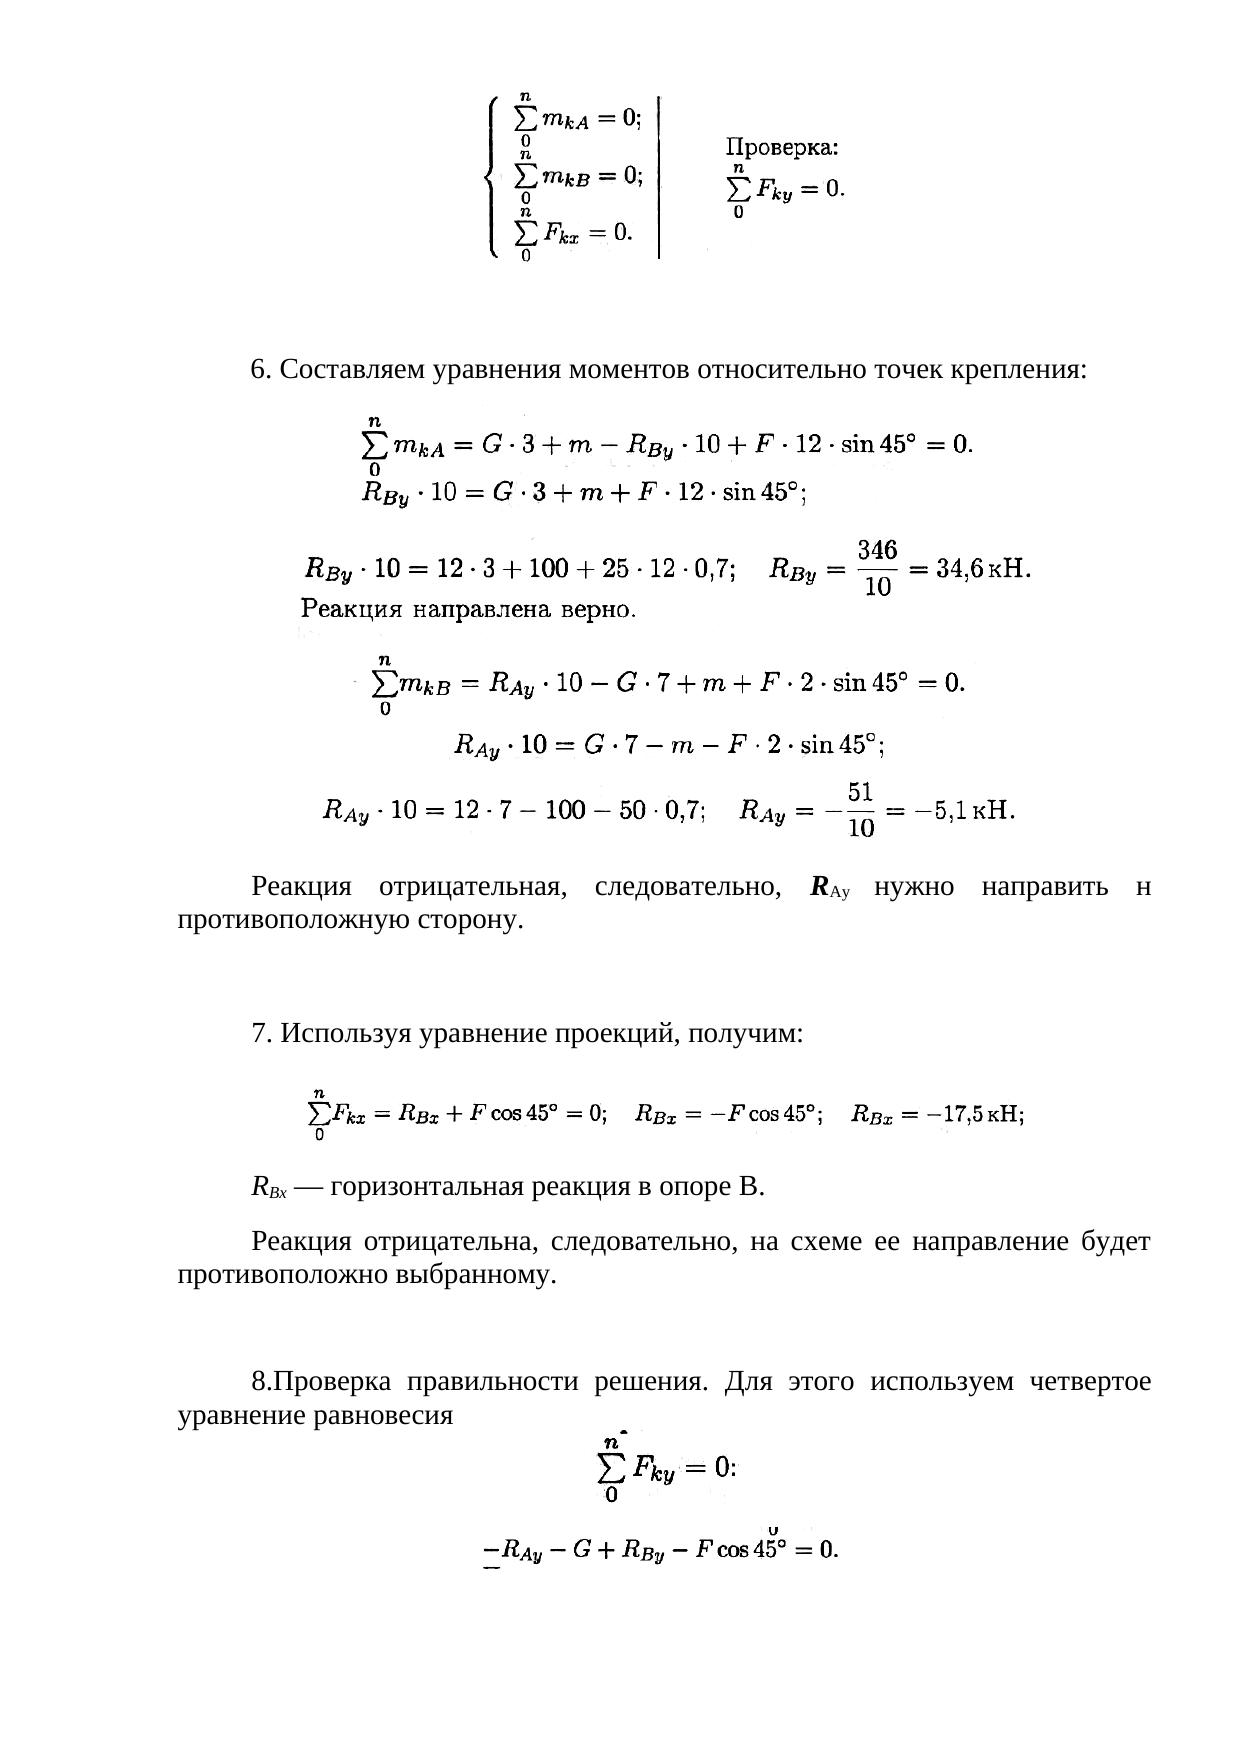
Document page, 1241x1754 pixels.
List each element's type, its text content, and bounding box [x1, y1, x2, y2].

text 7. Используя уравнение проекций, получим: [251, 1015, 1152, 1049]
text 8.Проверка правильности решения. Для этого используем четвертое уравнение равновесия [177, 1363, 1152, 1431]
text Реакция отрицательна, следовательно, на схеме ее направление будет противоположно выбранному. [177, 1223, 1152, 1290]
text Реакция отрицательная, следовательно, RАy нужно направить н противоположную сторону. [177, 868, 1152, 935]
text RBx — горизонтальная реакция в опоре В. [177, 1168, 1152, 1202]
text 6. Составляем уравнения моментов относительно точек крепления: [250, 351, 1152, 384]
